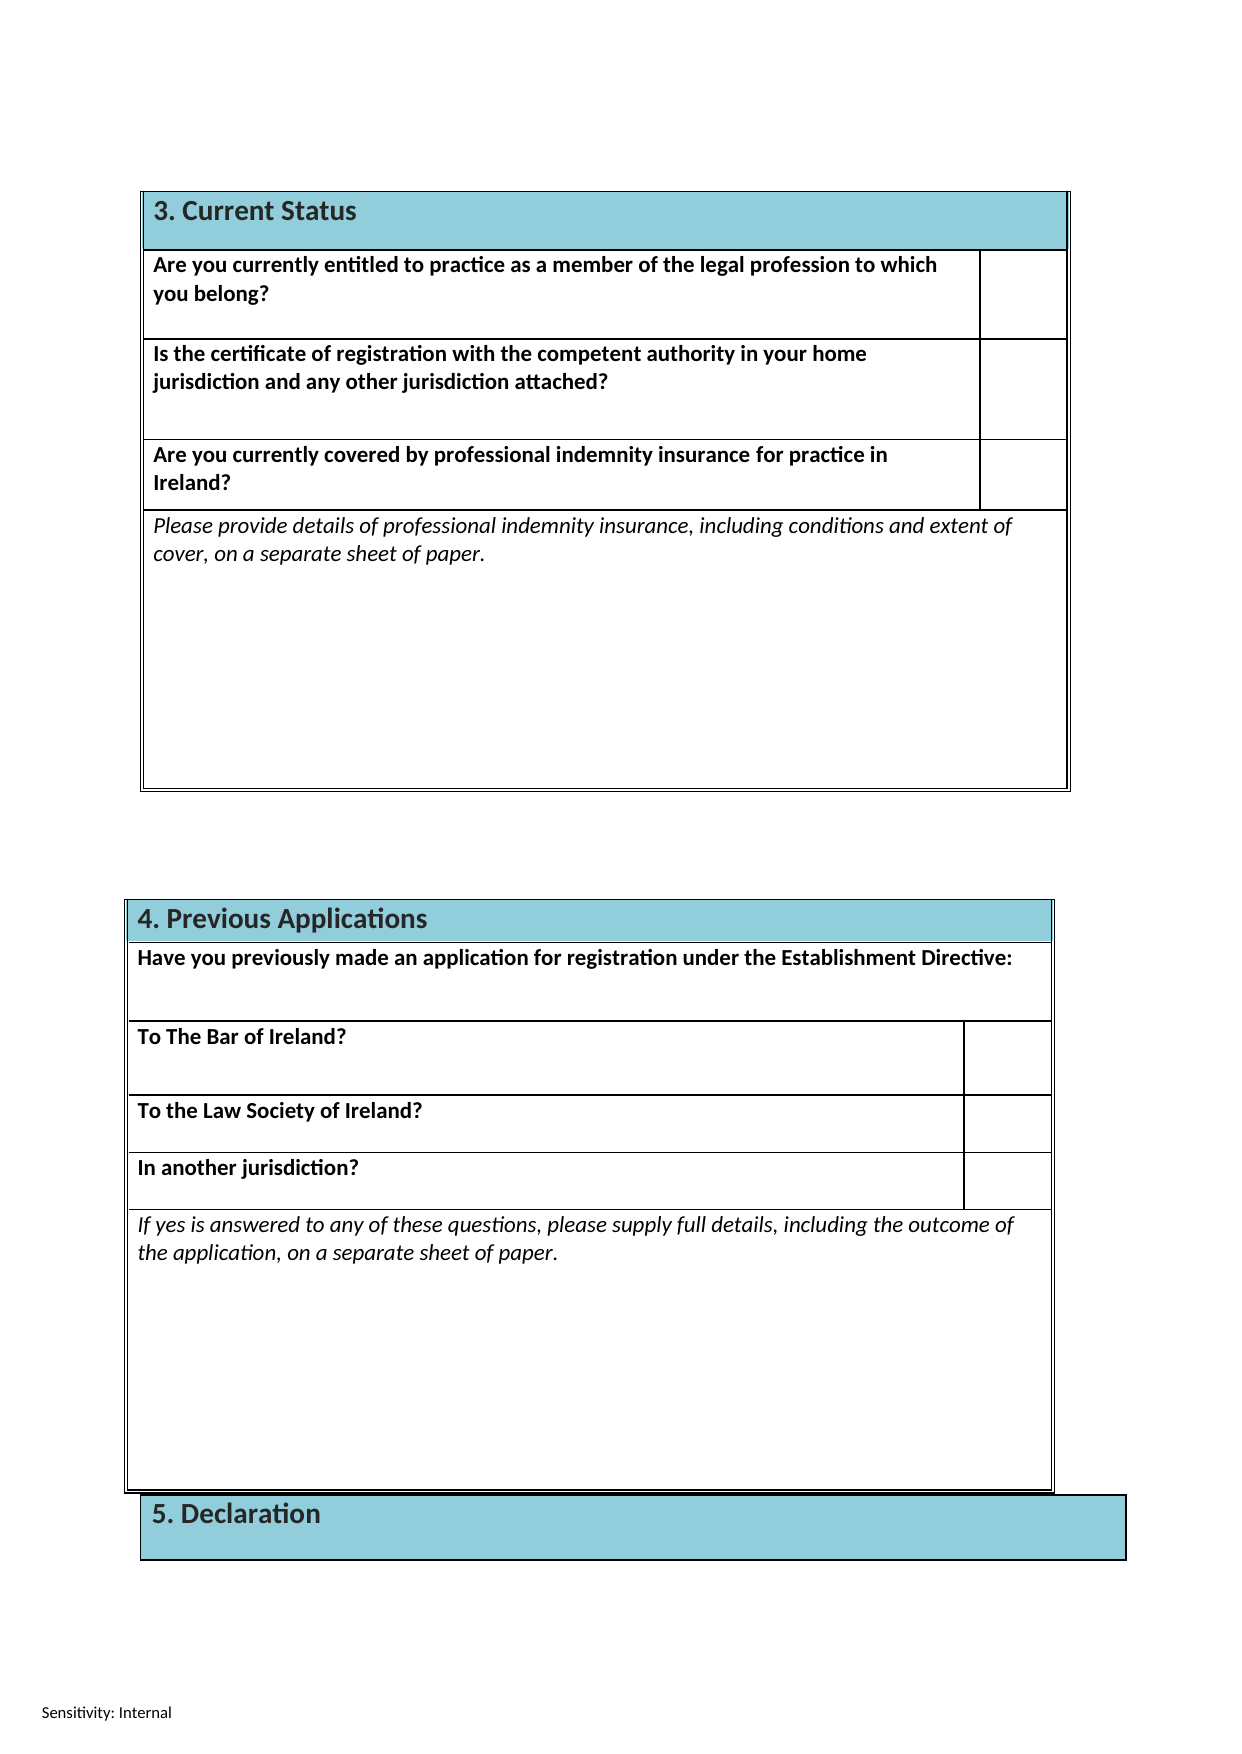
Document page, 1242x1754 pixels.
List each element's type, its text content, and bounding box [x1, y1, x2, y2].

table_cell In another jurisdiction? [128, 1153, 963, 1208]
table_cell [981, 251, 1066, 338]
table_cell [981, 340, 1066, 438]
table_cell Are you currently entitled to practice as a member of the legal profession to which you belong? [144, 251, 979, 338]
table_header 3. Current Status [144, 192, 1066, 249]
table_cell [965, 1153, 1051, 1208]
table_cell [965, 1096, 1051, 1152]
table_cell Are you currently covered by professional indemnity insurance for practice in Ireland? [144, 440, 979, 509]
table_header 5. Declaration [141, 1496, 1125, 1559]
table_cell [981, 440, 1066, 509]
table_cell To the Law Society of Ireland? [128, 1095, 963, 1152]
table_cell [965, 1022, 1051, 1094]
table_cell Have you previously made an application for registration under the Establishment Directive: [128, 943, 1051, 1020]
table_cell To The Bar of Ireland? [128, 1021, 963, 1094]
table_header 4. Previous Applications [128, 900, 1051, 941]
table_cell Please provide details of professional indemnity insurance, including conditions and extent of cover, on a separate sheet of paper. [144, 511, 1066, 788]
table_cell If yes is answered to any of these questions, please supply full details, including the outcome of the application, on a separate sheet of paper. [128, 1210, 1051, 1489]
table_cell Is the certificate of registration with the competent authority in your home jurisdiction and any other jurisdiction attached? [144, 340, 979, 438]
